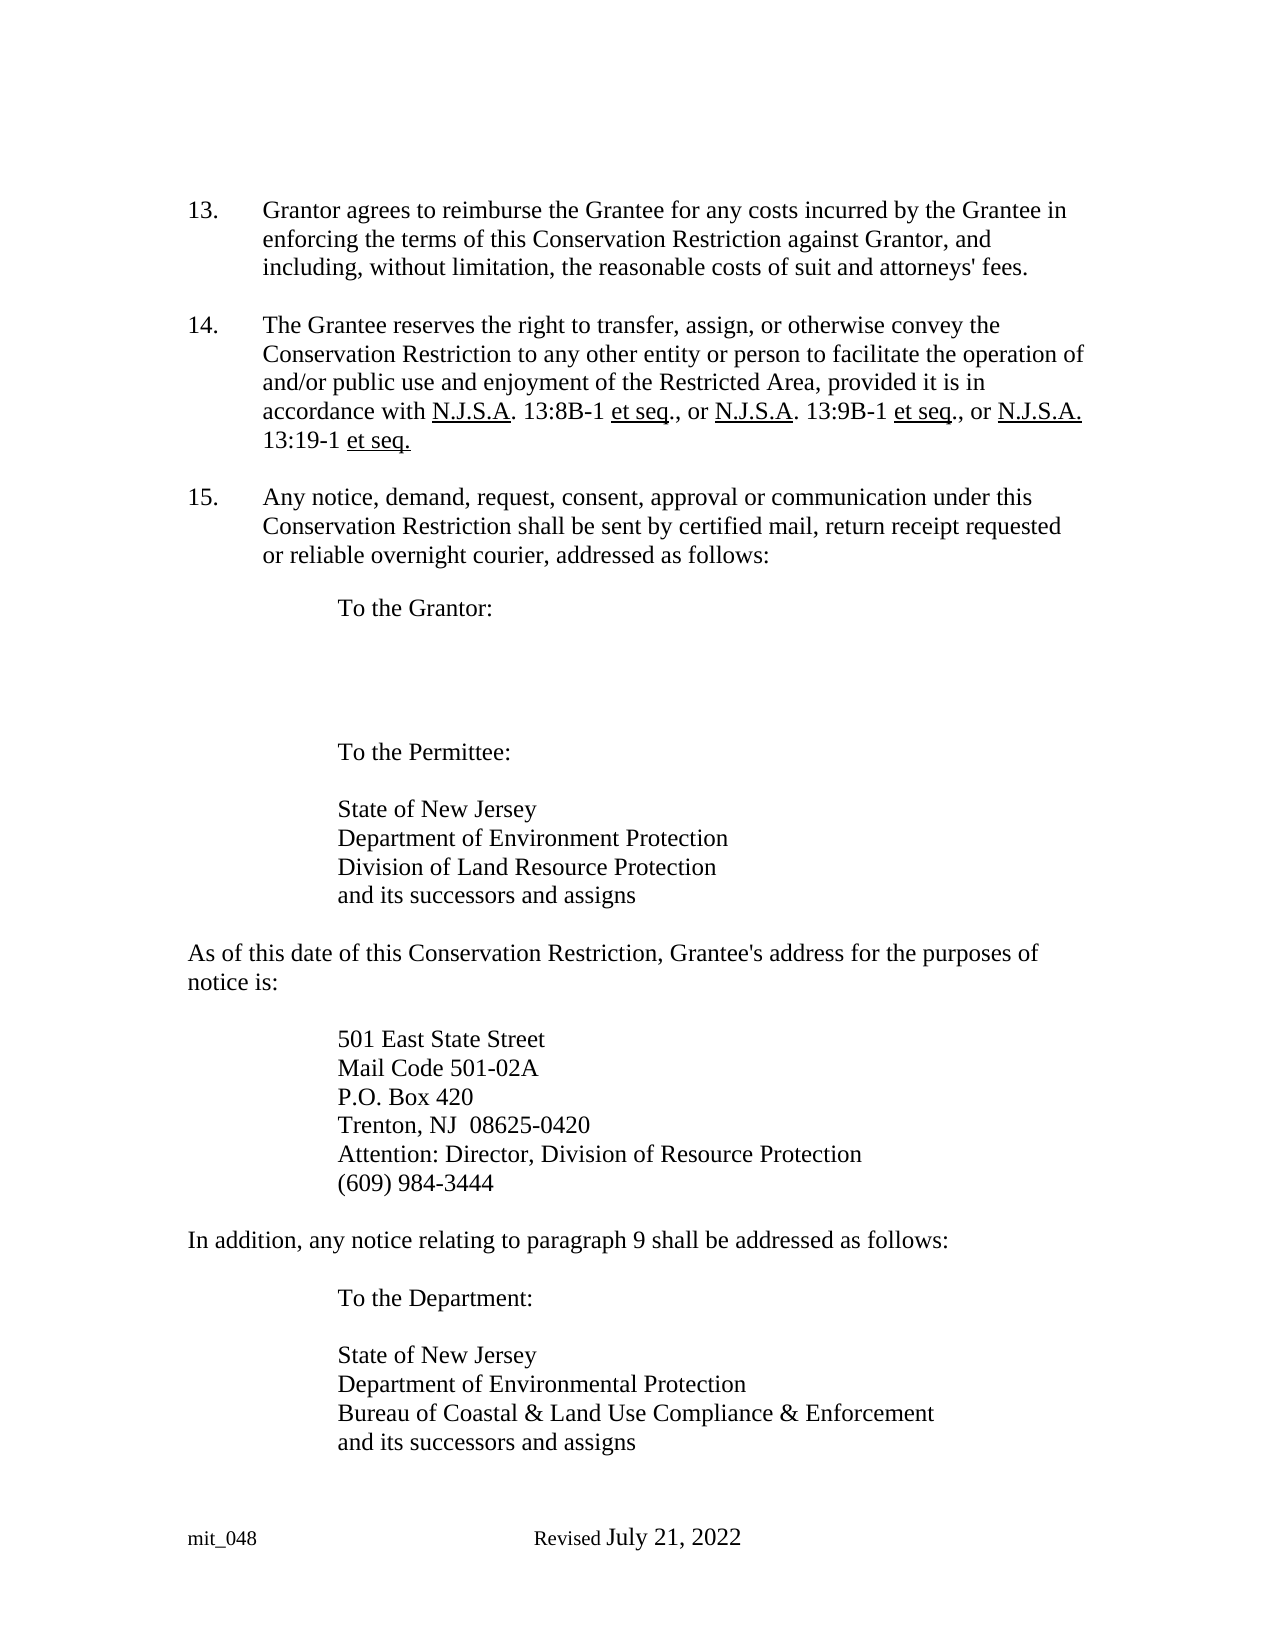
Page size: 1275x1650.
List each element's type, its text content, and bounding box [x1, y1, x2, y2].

text Division of Land Resource Protection [337, 852, 1087, 880]
text Department of Environmental Protection [262, 1369, 1087, 1398]
text To the Permittee: [187, 737, 1087, 765]
text As of this date of this Conservation Restriction, Grantee's address for the purposes of notice is: [187, 938, 1087, 995]
text and its successors and assigns [337, 880, 1087, 909]
text In addition, any notice relating to paragraph 9 shall be addressed as follows: [187, 1225, 1087, 1254]
text and its successors and assigns [262, 1427, 1087, 1455]
text 14. The Grantee reserves the right to transfer, assign, or otherwise convey the Conservation Restriction to any other entity or person to facilitate the operation of and/or public use and enjoyment of the Restricted Area, provided it is in accordance with N.J.S.A. 13:8B-1 et seq., or N.J.S.A. 13:9B-1 et seq., or N.J.S.A. 13:19-1 et seq. [187, 310, 1087, 454]
text 501 East State Street [262, 1024, 1087, 1053]
text Mail Code 501-02A [337, 1053, 1087, 1082]
text Bureau of Coastal & Land Use Compliance & Enforcement [262, 1398, 1087, 1427]
text Department of Environment Protection [337, 823, 1087, 852]
text State of [337, 794, 1087, 823]
subtitle 15. Any notice, demand, request, consent, approval or communication under this Conservation Restriction shall be sent by certified mail, return receipt requested or reliable overnight courier, addressed as follows: [187, 482, 1087, 569]
text State of [262, 1340, 1087, 1369]
text Attention: Director, Division of Resource Protection [187, 1139, 1087, 1168]
text To the Grantor: [187, 593, 1087, 622]
text 13. Grantor agrees to reimburse the Grantee for any costs incurred by the Grantee in enforcing the terms of this Conservation Restriction against Grantor, and including, without limitation, the reasonable costs of suit and attorneys' fees. [187, 195, 1087, 281]
text (609) 984-3444 [262, 1168, 1087, 1197]
text To the Department: [262, 1283, 1087, 1312]
